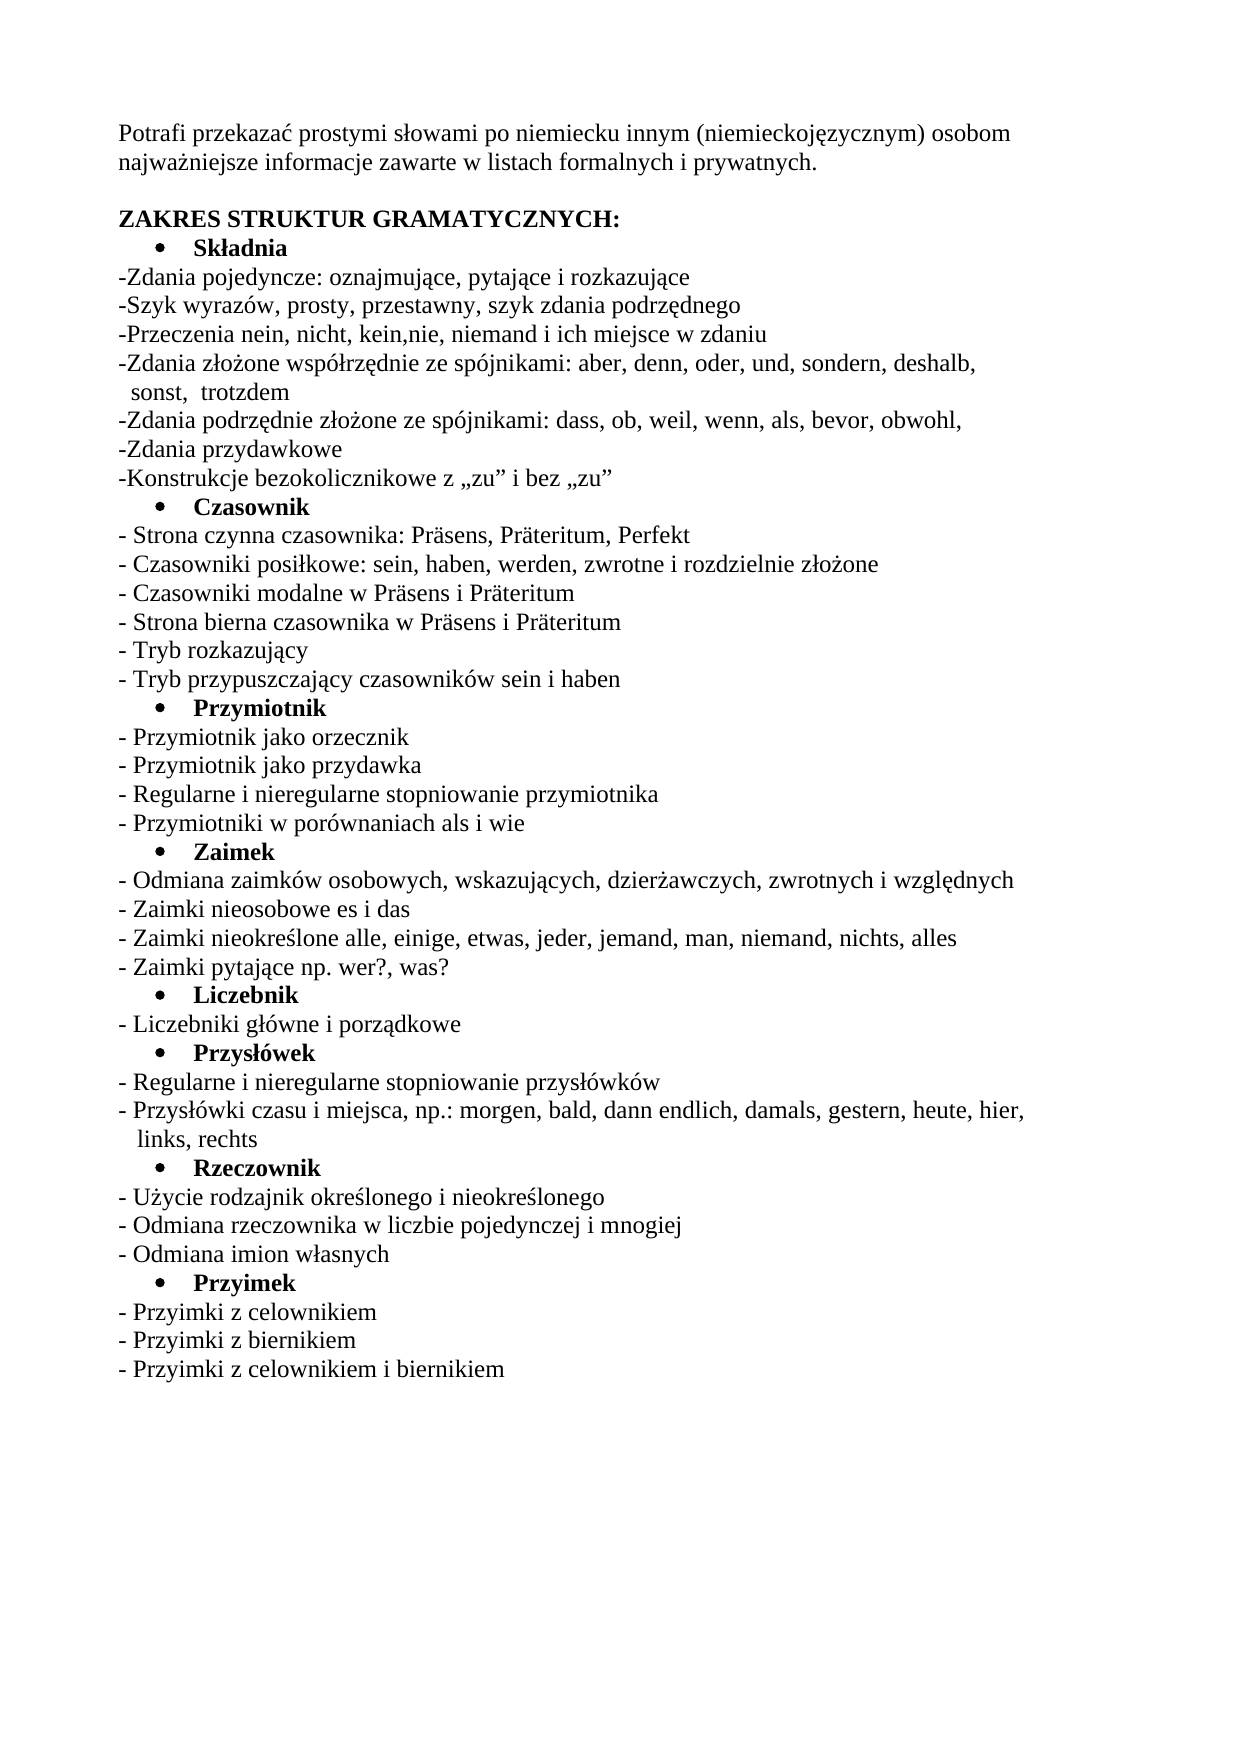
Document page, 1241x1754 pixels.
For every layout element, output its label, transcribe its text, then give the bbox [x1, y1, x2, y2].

text - Zaimki pytające np. wer?, was? [118, 952, 1122, 981]
list Przymiotnik [156, 693, 1122, 722]
text - Tryb rozkazujący [118, 636, 1122, 664]
list Rzeczownik [156, 1153, 1122, 1182]
text -Zdania złożone współrzędnie ze spójnikami: aber, denn, oder, und, sondern, deshalb, [118, 348, 1122, 377]
text - Czasowniki modalne w Präsens i Präteritum [118, 578, 1122, 607]
text - Regularne i nieregularne stopniowanie przysłówków [118, 1067, 1122, 1096]
text - Regularne i nieregularne stopniowanie przymiotnika [118, 779, 1122, 808]
text - Strona bierna czasownika w Präsens i Präteritum [118, 607, 1122, 636]
text - Odmiana imion własnych [118, 1239, 1122, 1268]
list Czasownik [156, 492, 1122, 521]
text - Przymiotnik jako przydawka [118, 751, 1122, 779]
text Potrafi przekazać prostymi słowami po niemiecku innym (niemieckojęzycznym) osobom najważniejsze informacje zawarte w listach formalnych i prywatnych. [118, 118, 1122, 176]
text - Odmiana rzeczownika w liczbie pojedynczej i mnogiej [118, 1211, 1122, 1239]
text - Przyimki z biernikiem [118, 1326, 1122, 1354]
list Składnia [156, 233, 1122, 262]
text - Strona czynna czasownika: Präsens, Präteritum, Perfekt [118, 521, 1122, 549]
text - Przysłówki czasu i miejsca, np.: morgen, bald, dann endlich, damals, gestern, heute, hier, [118, 1096, 1122, 1124]
text - Przyimki z celownikiem [118, 1297, 1122, 1326]
text - Przymiotniki w porównaniach als i wie [118, 808, 1122, 837]
text -Szyk wyrazów, prosty, przestawny, szyk zdania podrzędnego [118, 291, 1122, 319]
text -Zdania podrzędnie złożone ze spójnikami: dass, ob, weil, wenn, als, bevor, obwohl, [118, 406, 1122, 434]
list Przyimek [156, 1268, 1122, 1297]
text -Przeczenia nein, nicht, kein,nie, niemand i ich miejsce w zdaniu [118, 319, 1122, 348]
text -Zdania przydawkowe [118, 434, 1122, 463]
text ZAKRES STRUKTUR GRAMATYCZNYCH: [118, 204, 1122, 233]
text -Zdania pojedyncze: oznajmujące, pytające i rozkazujące [118, 262, 1122, 291]
text - Użycie rodzajnik określonego i nieokreślonego [118, 1182, 1122, 1211]
text - Liczebniki główne i porządkowe [118, 1009, 1122, 1038]
list Liczebnik [156, 981, 1122, 1009]
list Zaimek [156, 837, 1122, 866]
text - Czasowniki posiłkowe: sein, haben, werden, zwrotne i rozdzielnie złożone [118, 549, 1122, 578]
text - Odmiana zaimków osobowych, wskazujących, dzierżawczych, zwrotnych i względnych [118, 866, 1122, 894]
text - Tryb przypuszczający czasowników sein i haben [118, 664, 1122, 693]
text links, rechts [118, 1124, 1122, 1153]
list Przysłówek [156, 1038, 1122, 1067]
text - Zaimki nieosobowe es i das [118, 894, 1122, 923]
text -Konstrukcje bezokolicznikowe z „zu” i bez „zu” [118, 463, 1122, 492]
text sonst, trotzdem [118, 377, 1122, 406]
text - Przymiotnik jako orzecznik [118, 722, 1122, 751]
text - Przyimki z celownikiem i biernikiem [118, 1354, 1122, 1383]
text - Zaimki nieokreślone alle, einige, etwas, jeder, jemand, man, niemand, nichts, alles [118, 923, 1122, 952]
